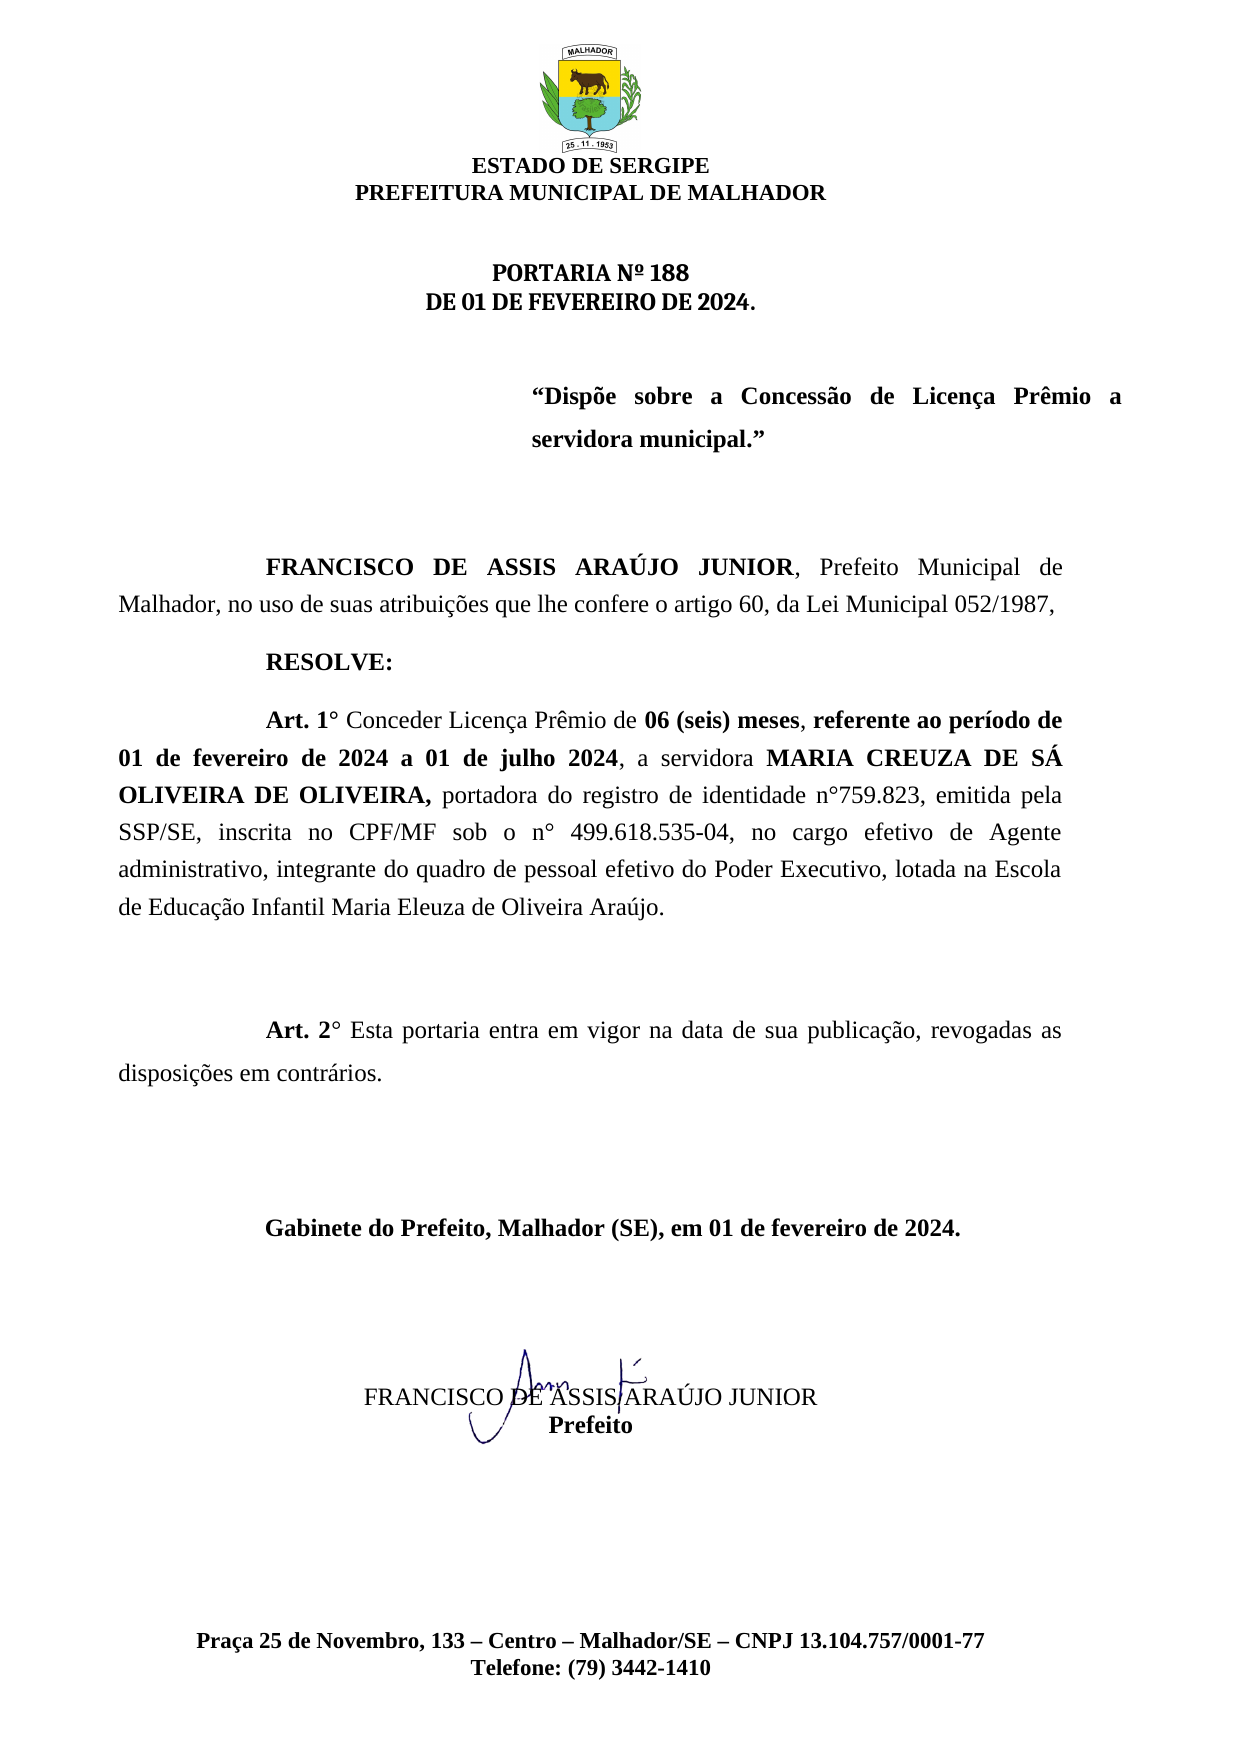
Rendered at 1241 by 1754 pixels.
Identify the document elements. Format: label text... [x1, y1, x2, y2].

text Art. 1° Conceder Licença Prêmio de 06 (seis) meses, referente ao período de 01 de fevereiro de 2024 a 01 de julho 2024, a servidora MARIA CREUZA DE SÁ OLIVEIRA DE OLIVEIRA, portadora do registro de identidade n°759.823, emitida pela SSP/SE, inscrita no CPF/MF sob o n° 499.618.535-04, no cargo efetivo de Agente administrativo, integrante do quadro de pessoal efetivo do Poder Executivo, lotada na Escola de Educação Infantil Maria Eleuza de Oliveira Araújo. [118, 705, 1063, 921]
picture [539, 44, 642, 153]
text “Dispõe sobre a Concessão de Licença Prêmio a servidora municipal.” [532, 381, 1122, 453]
text FRANCISCO DE ASSIS ARAÚJO JUNIOR [118, 1382, 1063, 1410]
picture [392, 1439, 789, 1464]
text Art. 2° Esta portaria entra em vigor na data de sua publicação, revogadas as disposições em contrários. [118, 1015, 1063, 1087]
text FRANCISCO DE ASSIS ARAÚJO JUNIOR, Prefeito Municipal de Malhador, no uso de suas atribuições que lhe confere o artigo 60, da Lei Municipal 052/1987, [118, 552, 1063, 618]
text Gabinete do Prefeito, Malhador (SE), em 01 de fevereiro de 2024. [118, 1213, 1107, 1241]
text RESOLVE: [118, 647, 1063, 676]
text PORTARIA Nº 188 [118, 259, 1063, 288]
text Prefeito [118, 1410, 1063, 1439]
picture [392, 1339, 789, 1382]
text DE 01 DE FEVEREIRO DE 2024. [118, 288, 1063, 317]
